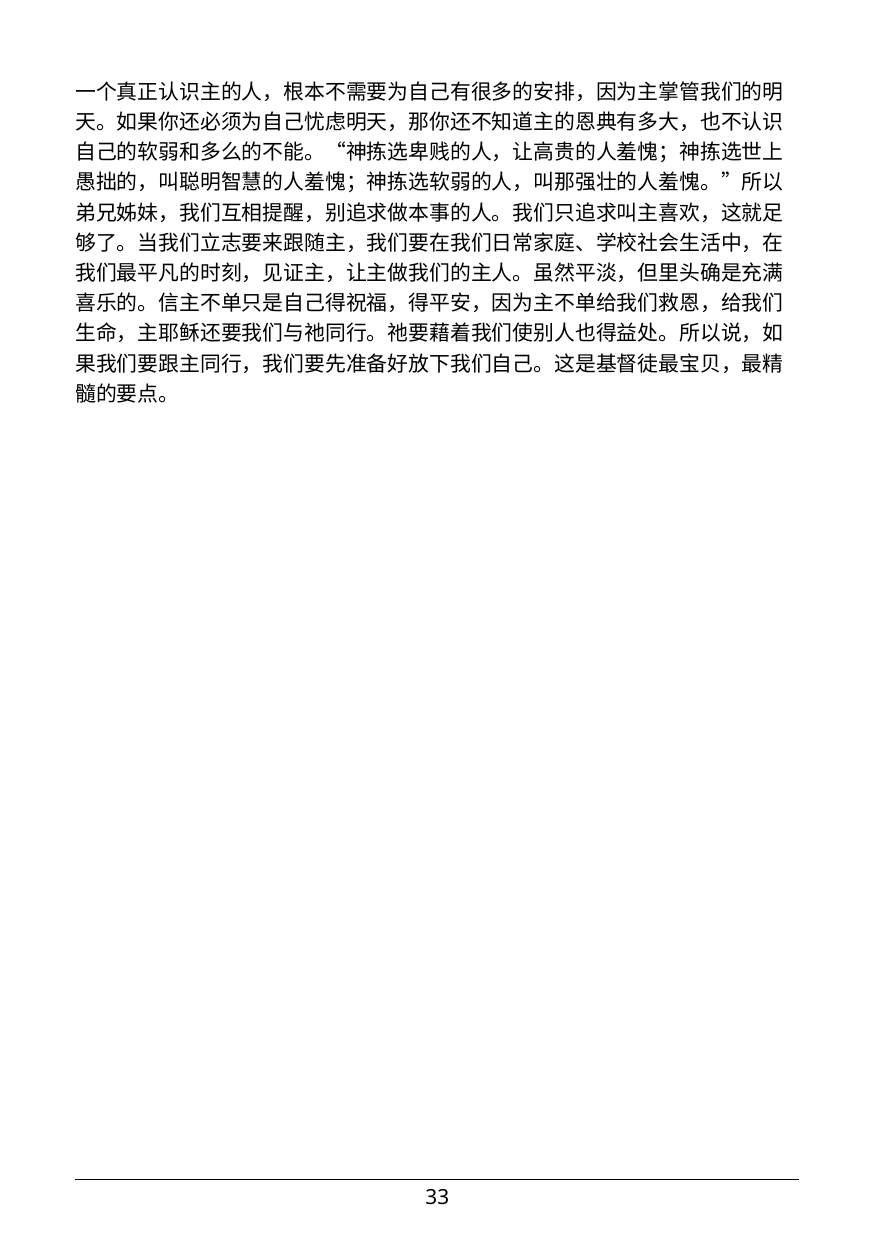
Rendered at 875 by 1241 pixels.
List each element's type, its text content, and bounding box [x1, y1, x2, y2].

text 一个真正认识主的人，根本不需要为自己有很多的安排，因为主掌管我们的明天。如果你还必须为自己忧虑明天，那你还不知道主的恩典有多大，也不认识自己的软弱和多么的不能。“神拣选卑贱的人，让高贵的人羞愧；神拣选世上愚拙的，叫聪明智慧的人羞愧；神拣选软弱的人，叫那强壮的人羞愧。”所以弟兄姊妹，我们互相提醒，别追求做本事的人。我们只追求叫主喜欢，这就足够了。当我们立志要来跟随主，我们要在我们日常家庭、学校社会生活中，在我们最平凡的时刻，见证主，让主做我们的主人。虽然平淡，但里头确是充满喜乐的。信主不单只是自己得祝福，得平安，因为主不单给我们救恩，给我们生命，主耶稣还要我们与祂同行。祂要藉着我们使别人也得益处。所以说，如果我们要跟主同行，我们要先准备好放下我们自己。这是基督徒最宝贝，最精髓的要点。 [75, 75, 799, 407]
